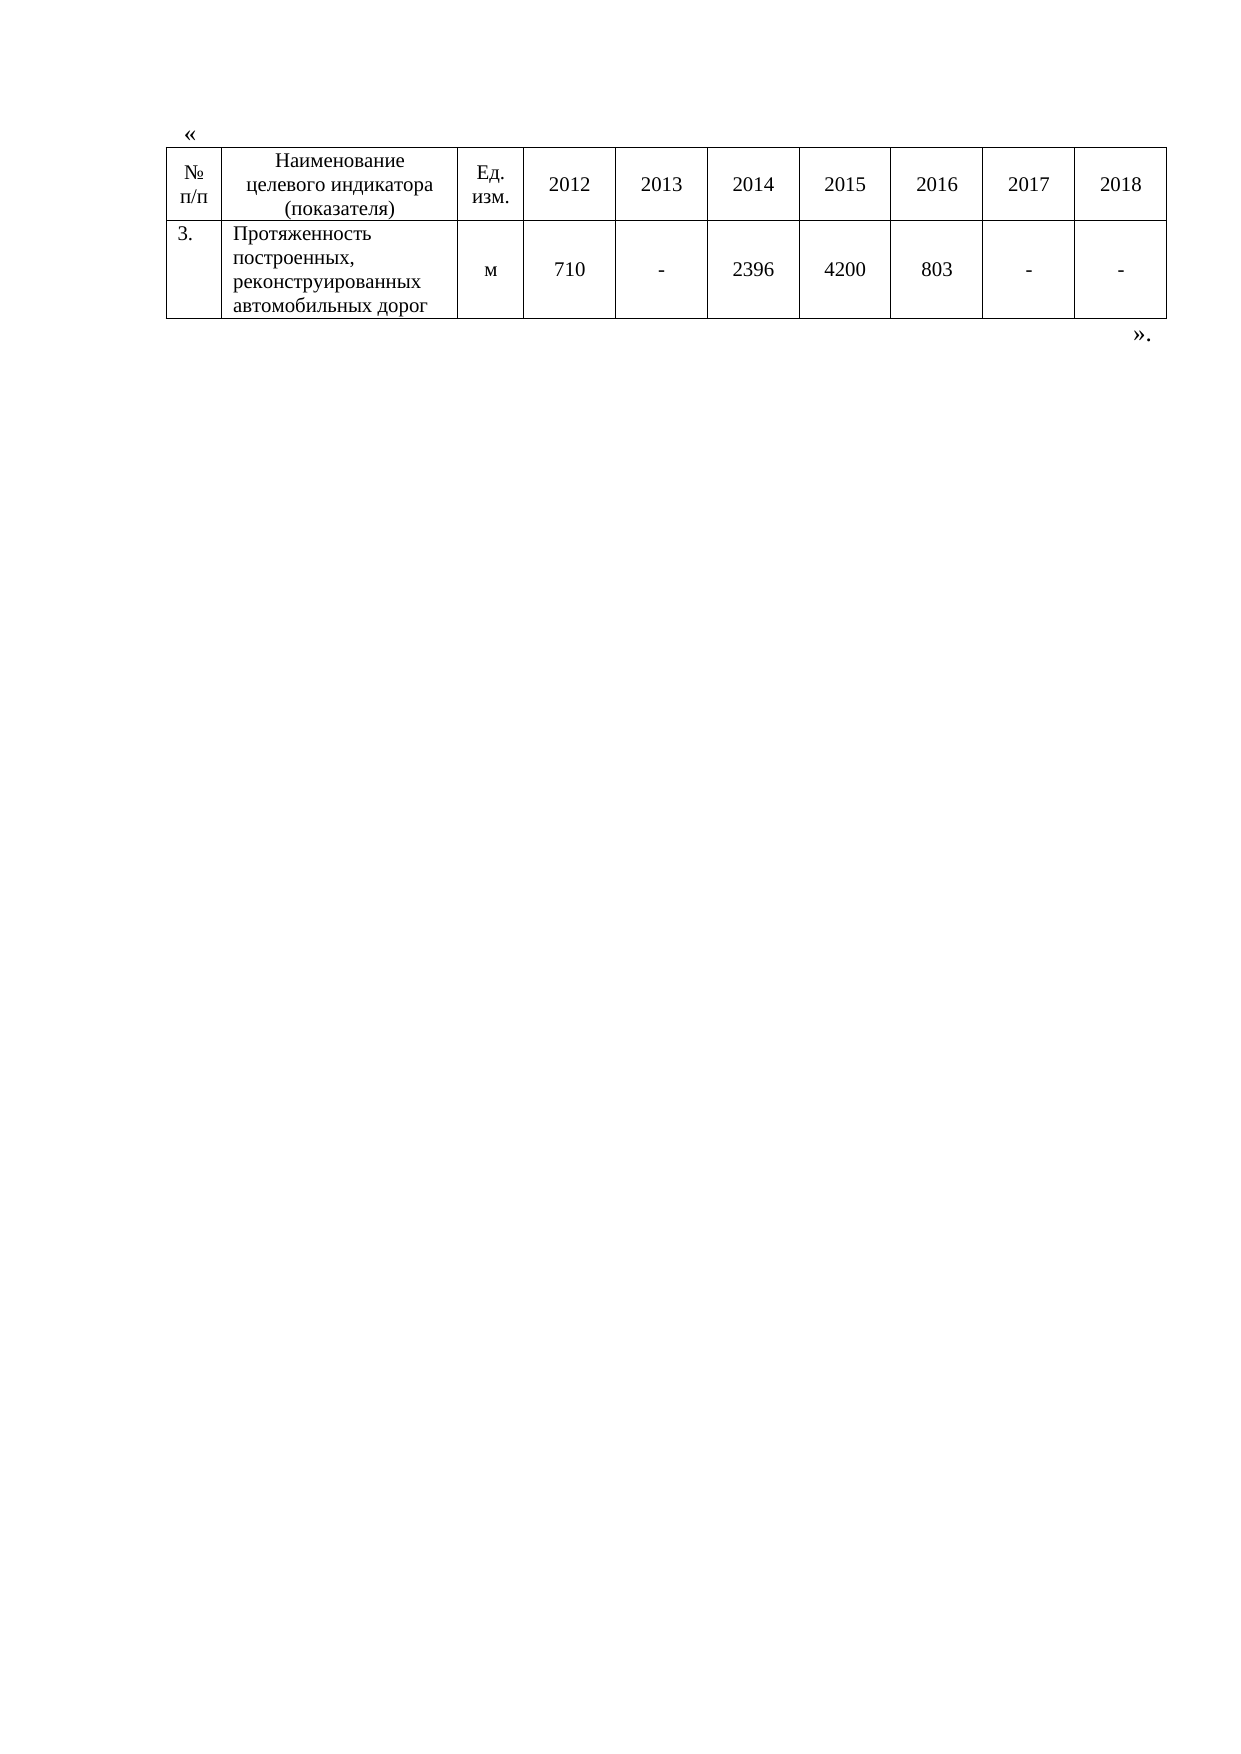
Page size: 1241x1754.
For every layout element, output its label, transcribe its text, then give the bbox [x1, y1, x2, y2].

table_header 2017 [983, 148, 1074, 220]
table_cell - [616, 221, 707, 317]
text ». [177, 319, 1152, 347]
table_header 2012 [524, 148, 615, 220]
table_header 2016 [891, 148, 982, 220]
table_header 2018 [1075, 148, 1166, 220]
table_header 2014 [708, 148, 799, 220]
table_cell 4200 [800, 221, 890, 317]
table_cell 2396 [708, 221, 799, 317]
table_cell 3. [167, 221, 221, 317]
text « [177, 118, 1152, 147]
table_cell м [458, 221, 523, 317]
table_header Ед. изм. [458, 148, 523, 220]
table_header Наименование целевого индикатора (показателя) [222, 148, 457, 220]
table_cell Протяженность построенных, реконструированных автомобильных дорог [222, 221, 457, 317]
table_header 2015 [800, 148, 890, 220]
table_cell - [983, 221, 1074, 317]
table_cell 710 [524, 221, 615, 317]
table_header 2013 [616, 148, 707, 220]
table_header № п/п [167, 148, 221, 220]
table_cell 803 [891, 221, 982, 317]
table_cell - [1075, 221, 1166, 317]
